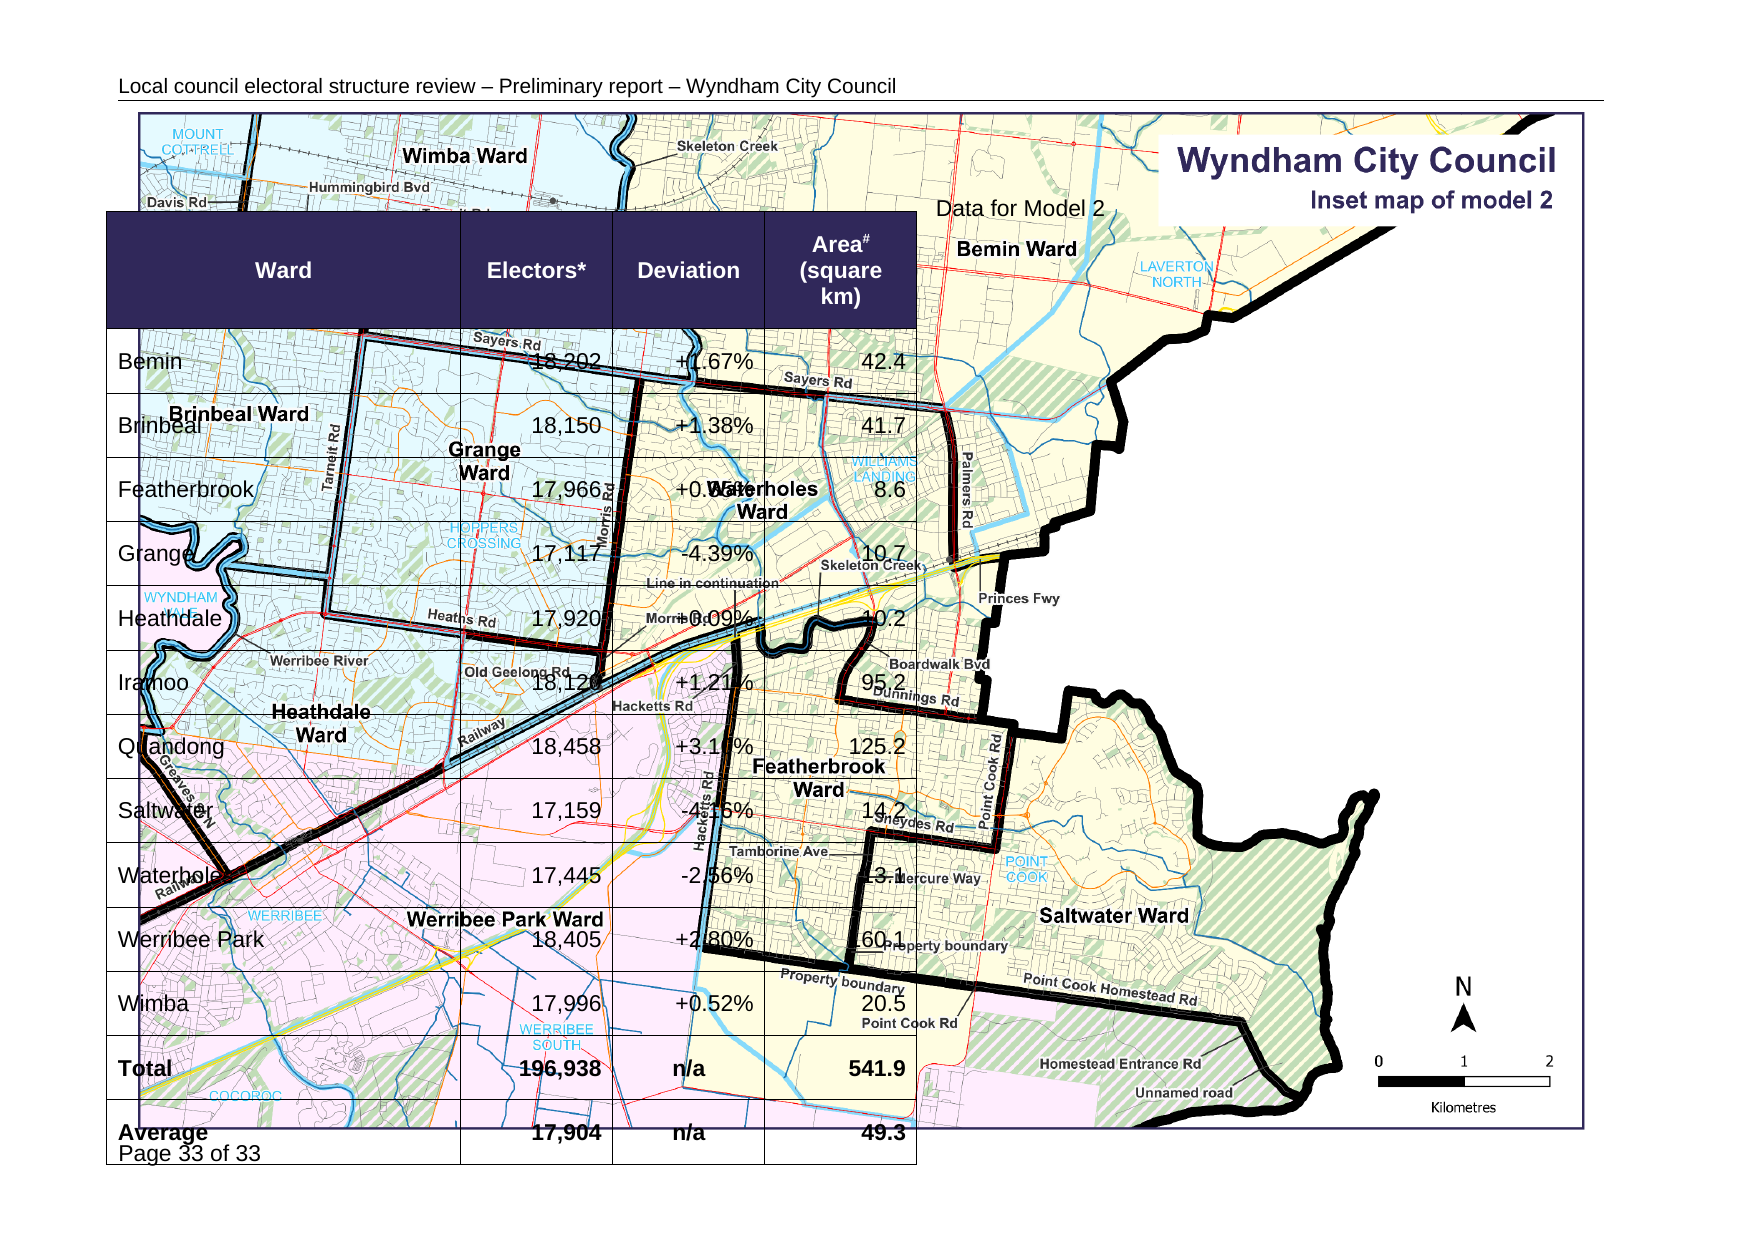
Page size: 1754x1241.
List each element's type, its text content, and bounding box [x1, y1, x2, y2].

table_cell 41.7 [765, 394, 916, 457]
picture [128, 103, 1594, 195]
table_cell +1.21% [613, 651, 764, 714]
table_cell +3.10% [613, 715, 764, 778]
table_cell -2.56% [613, 843, 764, 907]
table_cell 14.2 [765, 779, 916, 842]
table_cell Featherbrook [107, 458, 460, 521]
table_cell 49.3 [765, 1100, 916, 1164]
table_cell 18,150 [461, 394, 612, 457]
table_cell 17,920 [461, 586, 612, 649]
table_cell +1.38% [613, 394, 764, 457]
table_cell Iramoo [107, 651, 460, 714]
table_cell 10.2 [765, 586, 916, 649]
table_cell 18,458 [461, 715, 612, 778]
table_cell Waterholes [107, 843, 460, 907]
table_cell 8.6 [765, 458, 916, 521]
table_cell 17,904 [461, 1100, 612, 1164]
table_cell n/a [613, 1100, 764, 1164]
table_header Electors* [461, 212, 612, 328]
table_cell -4.39% [613, 522, 764, 585]
table_cell 20.5 [765, 972, 916, 1035]
table_header Deviation [613, 212, 764, 328]
table_cell 18,202 [461, 329, 612, 392]
table_cell 17,966 [461, 458, 612, 521]
table_header Area# (square km) [765, 212, 916, 328]
table_cell 13.1 [765, 843, 916, 907]
table_cell Grange [107, 522, 460, 585]
table_cell n/a [613, 1036, 764, 1099]
table_cell Saltwater [107, 779, 460, 842]
table_cell +0.52% [613, 972, 764, 1035]
table_cell 18,120 [461, 651, 612, 714]
table_cell 541.9 [765, 1036, 916, 1099]
table_cell 17,159 [461, 779, 612, 842]
table_cell 42.4 [765, 329, 916, 392]
table_cell 125.2 [765, 715, 916, 778]
table_cell +1.67% [613, 329, 764, 392]
table_cell +0.35% [613, 458, 764, 521]
table_cell 17,445 [461, 843, 612, 907]
table_cell 18,405 [461, 908, 612, 971]
table_cell Heathdale [107, 586, 460, 649]
table_cell 95.2 [765, 651, 916, 714]
table_cell Average [107, 1100, 460, 1164]
text Data for Model 2 [118, 195, 1604, 221]
picture [917, 221, 1594, 1139]
table_cell +0.09% [613, 586, 764, 649]
table_cell 10.7 [765, 522, 916, 585]
table_cell -4.16% [613, 779, 764, 842]
table_cell 17,117 [461, 522, 612, 585]
table_cell Wimba [107, 972, 460, 1035]
table_cell 17,996 [461, 972, 612, 1035]
table_cell +2.80% [613, 908, 764, 971]
table_cell 196,938 [461, 1036, 612, 1099]
table_cell Bemin [107, 329, 460, 392]
table_cell 160.1 [765, 908, 916, 971]
table_cell Quandong [107, 715, 460, 778]
table_cell Werribee Park [107, 908, 460, 971]
table_cell Brinbeal [107, 394, 460, 457]
table_cell Total [107, 1036, 460, 1099]
table_header Ward [107, 212, 460, 328]
